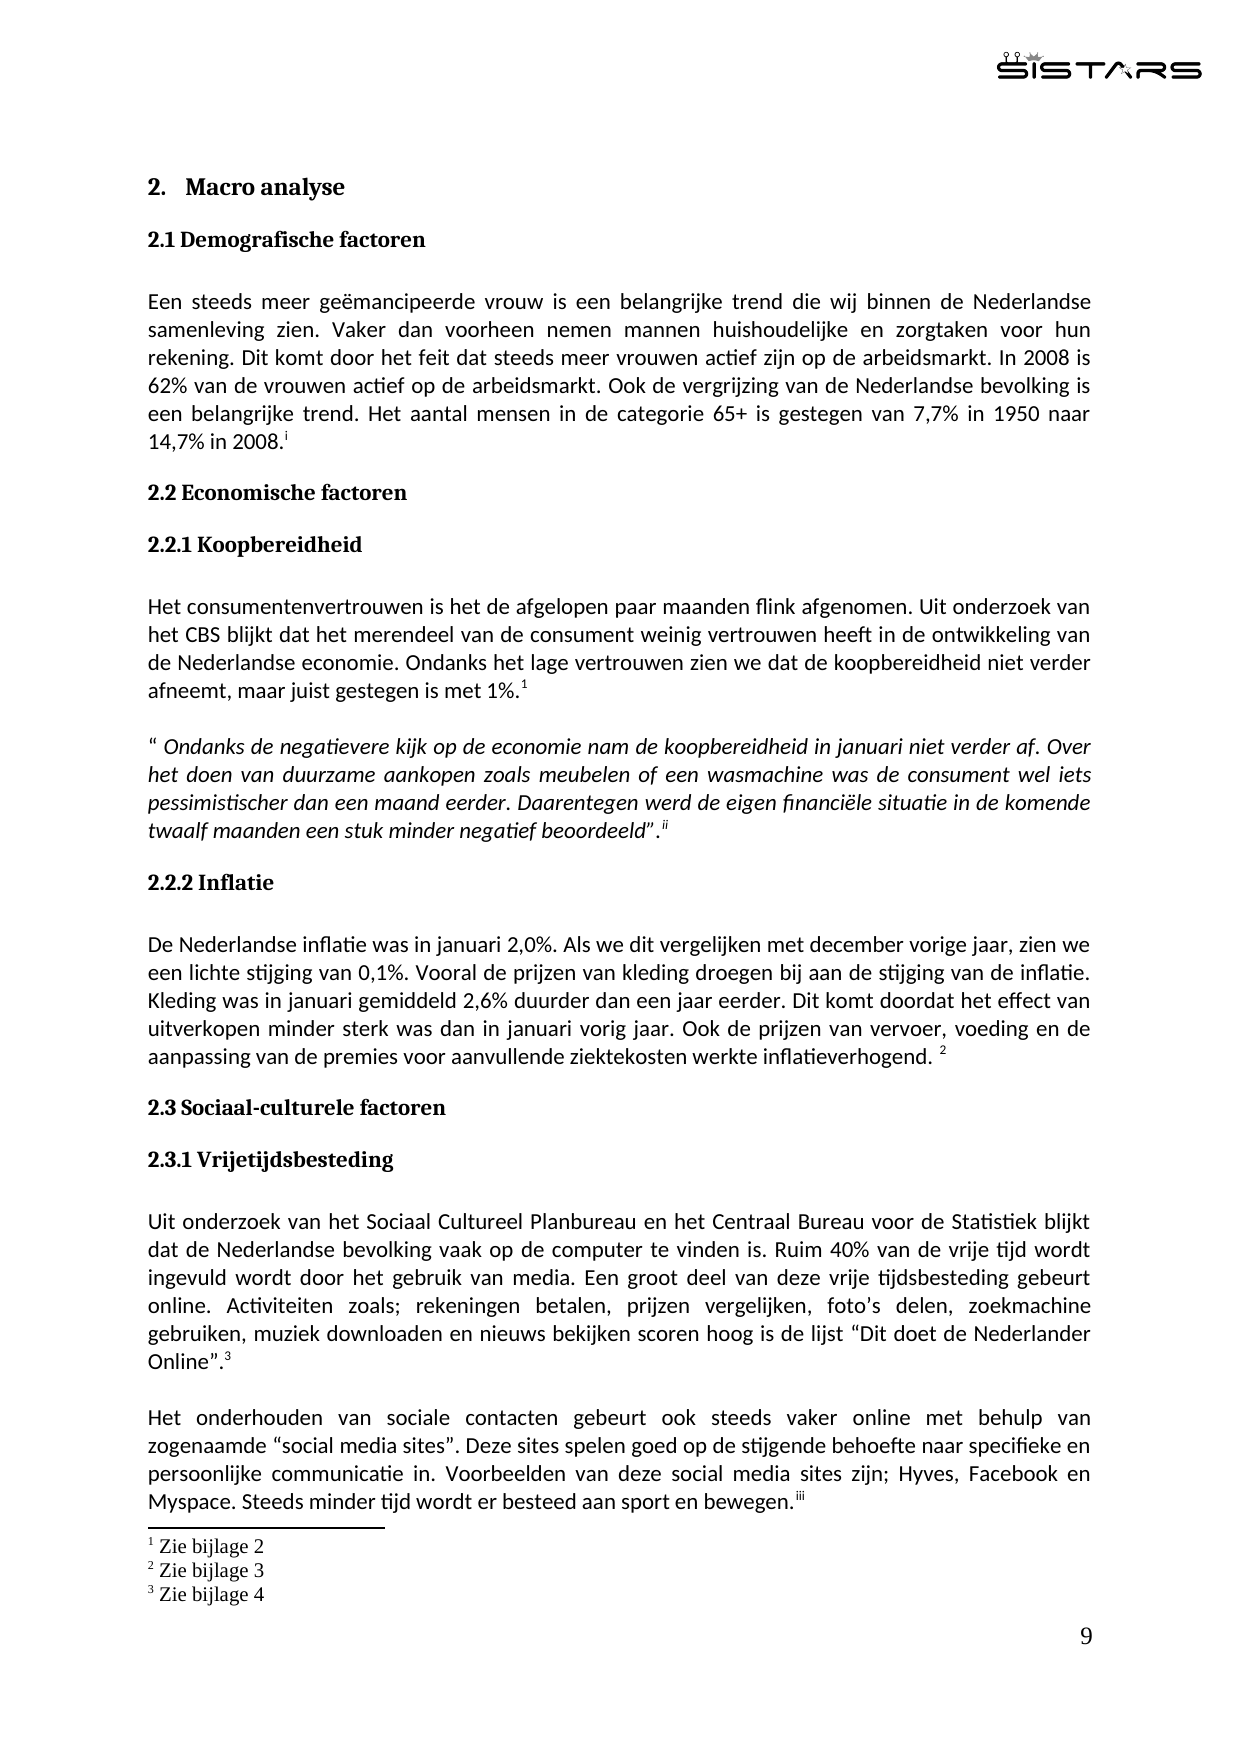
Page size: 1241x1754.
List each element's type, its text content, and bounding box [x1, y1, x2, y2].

subtitle 2.2.2 Inflatie [148, 869, 1093, 896]
subtitle 2.3.1 Vrijetijdsbesteding [148, 1146, 1093, 1173]
text “ Ondanks de negatievere kijk op de economie nam de koopbereidheid in januari niet verder af. Over het doen van duurzame aankopen zoals meubelen of een wasmachine was de consument wel iets pessimistischer dan een maand eerder. Daarentegen werd de eigen financiële situatie in de komende twaalf maanden een stuk minder negatief beoordeeld”. [148, 732, 1093, 844]
subtitle 2.1 Demografische factoren [148, 226, 1093, 253]
picture [990, 47, 1215, 105]
subtitle 2.2.1 Koopbereidheid [148, 531, 1093, 558]
text Een steeds meer geëmancipeerde vrouw is een belangrijke trend die wij binnen de Nederlandse samenleving zien. Vaker dan voorheen nemen mannen huishoudelijke en zorgtaken voor hun rekening. Dit komt door het feit dat steeds meer vrouwen actief zijn op de arbeidsmarkt. In 2008 is 62% van de vrouwen actief op de arbeidsmarkt. Ook de vergrijzing van de Nederlandse bevolking is een belangrijke trend. Het aantal mensen in de categorie 65+ is gestegen van 7,7% in 1950 naar 14,7% in 2008. [148, 287, 1093, 455]
text De Nederlandse inflatie was in januari 2,0%. Als we dit vergelijken met december vorige jaar, zien we een lichte stijging van 0,1%. Vooral de prijzen van kleding droegen bij aan de stijging van de inflatie. Kleding was in januari gemiddeld 2,6% duurder dan een jaar eerder. Dit komt doordat het effect van uitverkopen minder sterk was dan in januari vorig jaar. Ook de prijzen van vervoer, voeding en de aanpassing van de premies voor aanvullende ziektekosten werkte inflatieverhogend. [148, 930, 1093, 1070]
text Uit onderzoek van het Sociaal Cultureel Planbureau en het Centraal Bureau voor de Statistiek blijkt dat de Nederlandse bevolking vaak op de computer te vinden is. Ruim 40% van de vrije tijd wordt ingevuld wordt door het gebruik van media. Een groot deel van deze vrije tijdsbesteding gebeurt online. Activiteiten zoals; rekeningen betalen, prijzen vergelijken, foto’s delen, zoekmachine gebruiken, muziek downloaden en nieuws bekijken scoren hoog is de lijst “Dit doet de Nederlander Online”. [148, 1207, 1093, 1375]
text Het onderhouden van sociale contacten gebeurt ook steeds vaker online met behulp van zogenaamde “social media sites”. Deze sites spelen goed op de stijgende behoefte naar specifieke en persoonlijke communicatie in. Voorbeelden van deze social media sites zijn; Hyves, Facebook en Myspace. Steeds minder tijd wordt er besteed aan sport en bewegen. [148, 1403, 1093, 1515]
subtitle 2.3 Sociaal-culturele factoren [148, 1095, 1093, 1121]
subtitle 2.2 Economische factoren [148, 480, 1093, 506]
text Het consumentenvertrouwen is het de afgelopen paar maanden flink afgenomen. Uit onderzoek van het CBS blijkt dat het merendeel van de consument weinig vertrouwen heeft in de ontwikkeling van de Nederlandse economie. Ondanks het lage vertrouwen zien we dat de koopbereidheid niet verder afneemt, maar juist gestegen is met 1%. [148, 592, 1093, 704]
subtitle Macro analyse [148, 173, 1093, 201]
